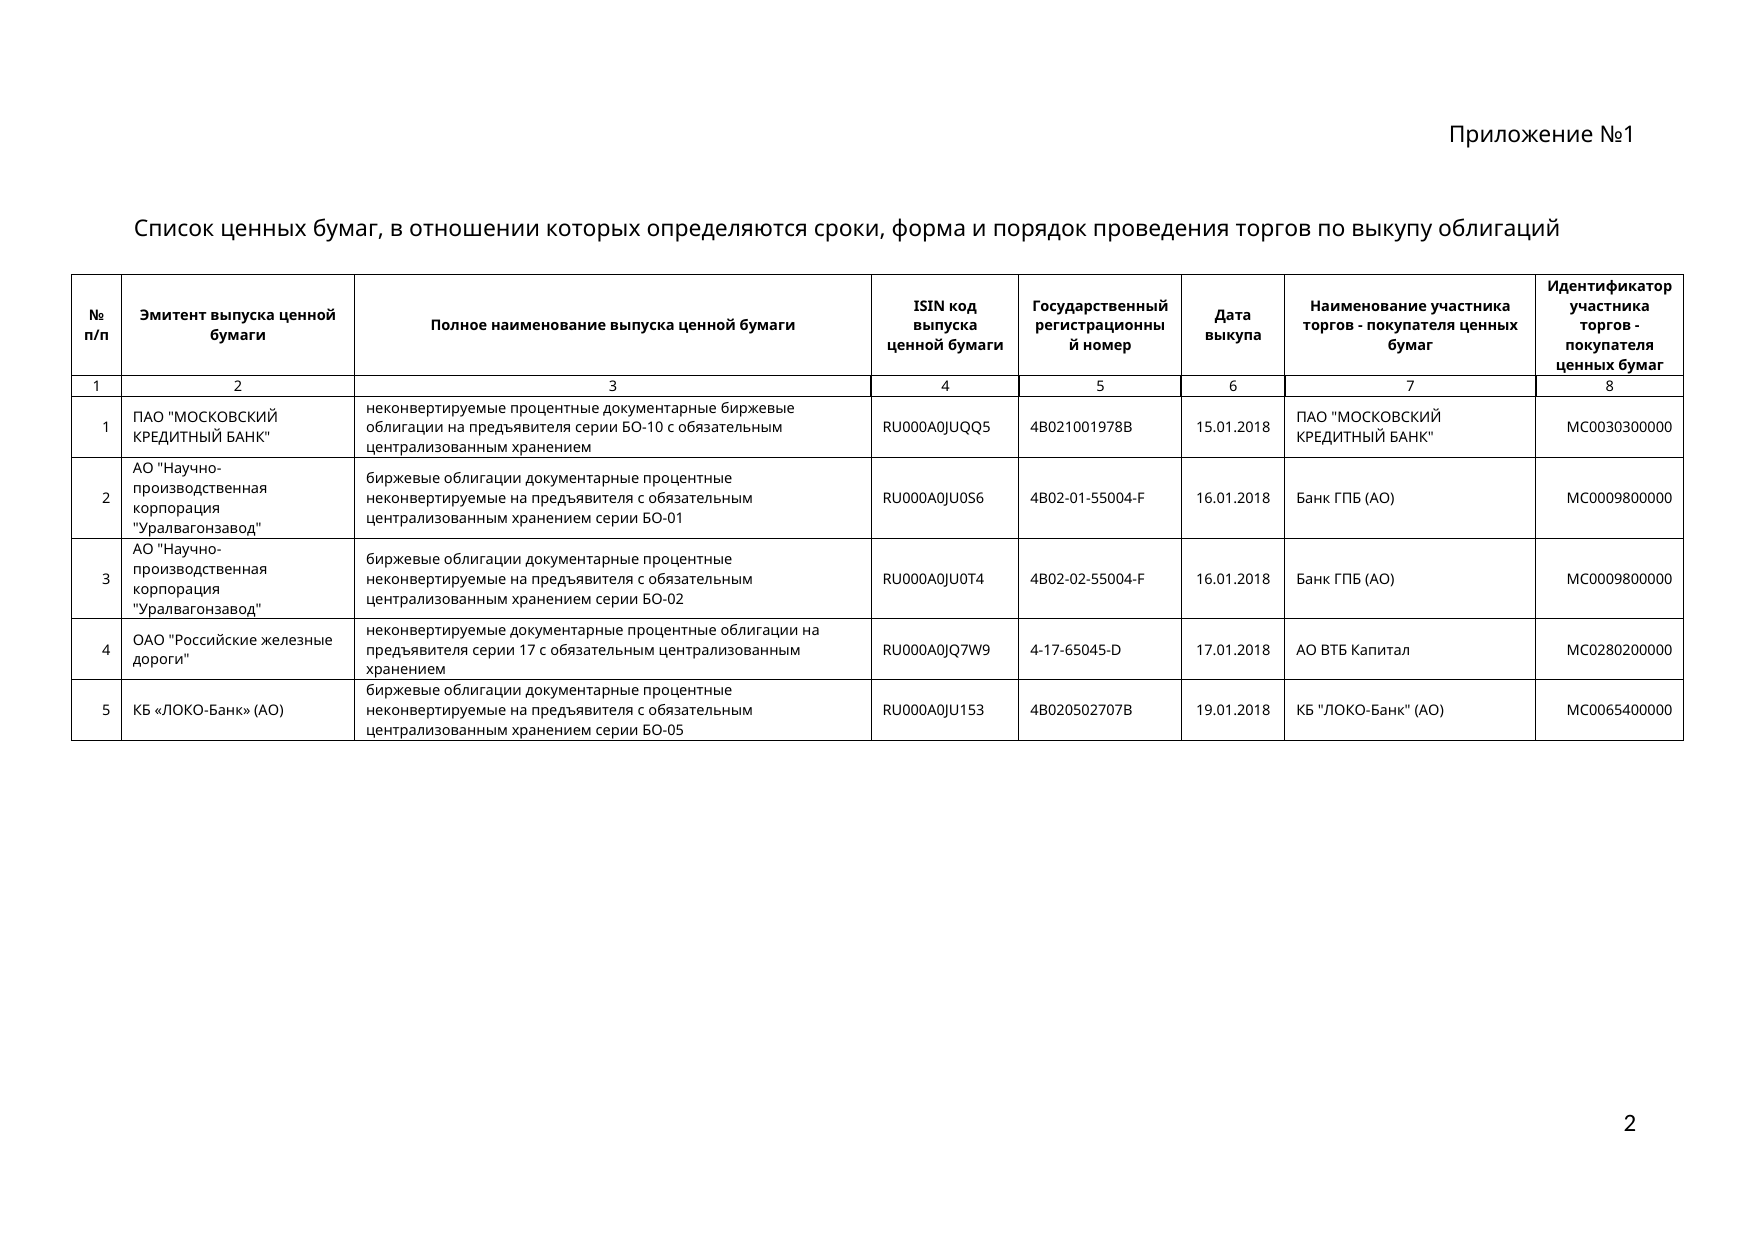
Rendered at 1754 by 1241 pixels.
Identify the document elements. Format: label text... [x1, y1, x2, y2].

table_cell MC0030300000 [1536, 397, 1683, 457]
table_cell MC0009800000 [1536, 458, 1683, 538]
table_cell 2 [72, 458, 121, 538]
table_cell 19.01.2018 [1182, 680, 1284, 740]
table_cell ПАО "МОСКОВСКИЙ КРЕДИТНЫЙ БАНК" [1285, 397, 1535, 457]
table_header Государственный регистрационный номер [1019, 275, 1181, 375]
text Приложение №1 [59, 118, 1636, 149]
table_cell КБ «ЛОКО-Банк» (АО) [122, 680, 354, 740]
table_cell биржевые облигации документарные процентные неконвертируемые на предъявителя с обязательным централизованным хранением серии БО-05 [355, 680, 871, 740]
table_cell 8 [1537, 376, 1683, 396]
table_cell 5 [72, 680, 121, 740]
table_cell биржевые облигации документарные процентные неконвертируемые на предъявителя с обязательным централизованным хранением серии БО-01 [355, 458, 871, 538]
table_cell RU000A0JU0T4 [872, 539, 1018, 618]
table_cell 4 [72, 619, 121, 679]
table_cell RU000A0JUQQ5 [872, 397, 1018, 457]
table_cell MC0280200000 [1536, 619, 1683, 679]
table_cell 4 [872, 376, 1018, 396]
table_cell АО "Научно-производственная корпорация "Уралвагонзавод" [122, 539, 354, 618]
table_cell 16.01.2018 [1182, 458, 1284, 538]
table_cell неконвертируемые процентные документарные биржевые облигации на предъявителя серии БО-10 с обязательным централизованным хранением [355, 397, 871, 457]
table_cell АО "Научно-производственная корпорация "Уралвагонзавод" [122, 458, 354, 538]
table_cell 4B02-02-55004-F [1019, 539, 1181, 618]
table_cell АО ВТБ Капитал [1285, 619, 1535, 679]
table_cell 17.01.2018 [1182, 619, 1284, 679]
table_cell КБ "ЛОКО-Банк" (АО) [1285, 680, 1535, 740]
table_cell MC0065400000 [1536, 680, 1683, 740]
table_cell 4B02-01-55004-F [1019, 458, 1181, 538]
table_cell биржевые облигации документарные процентные неконвертируемые на предъявителя с обязательным централизованным хранением серии БО-02 [355, 539, 871, 618]
table_cell 6 [1182, 376, 1284, 396]
table_cell неконвертируемые документарные процентные облигации на предъявителя серии 17 с обязательным централизованным хранением [355, 619, 871, 679]
table_cell MC0009800000 [1536, 539, 1683, 618]
table_cell 4-17-65045-D [1019, 619, 1181, 679]
table_cell RU000A0JU0S6 [872, 458, 1018, 538]
table_header Идентификатор участника торгов - покупателя ценных бумаг [1536, 275, 1683, 375]
table_cell Банк ГПБ (АО) [1285, 539, 1535, 618]
table_cell RU000A0JU153 [872, 680, 1018, 740]
table_cell RU000A0JQ7W9 [872, 619, 1018, 679]
table_cell 16.01.2018 [1182, 539, 1284, 618]
text Список ценных бумаг, в отношении которых определяются сроки, форма и порядок проведения торгов по выкупу облигаций [59, 212, 1636, 243]
table_cell ОАО "Российские железные дороги" [122, 619, 354, 679]
table_header ISIN код выпуска ценной бумаги [872, 275, 1018, 375]
table_header Эмитент выпуска ценной бумаги [122, 275, 354, 375]
table_cell 1 [72, 397, 121, 457]
table_header № п/п [72, 275, 121, 375]
table_header Полное наименование выпуска ценной бумаги [355, 275, 871, 375]
table_cell 3 [355, 376, 870, 396]
table_cell 1 [72, 376, 121, 396]
table_cell ПАО "МОСКОВСКИЙ КРЕДИТНЫЙ БАНК" [122, 397, 354, 457]
table_cell 15.01.2018 [1182, 397, 1284, 457]
table_header Наименование участника торгов - покупателя ценных бумаг [1285, 275, 1535, 375]
table_cell 7 [1286, 376, 1535, 396]
table_cell 4B020502707B [1019, 680, 1181, 740]
table_cell 5 [1020, 376, 1180, 396]
table_cell 3 [72, 539, 121, 618]
table_header Дата выкупа [1182, 275, 1284, 375]
table_cell Банк ГПБ (АО) [1285, 458, 1535, 538]
table_cell 4B021001978B [1019, 397, 1181, 457]
table_cell 2 [122, 376, 354, 396]
